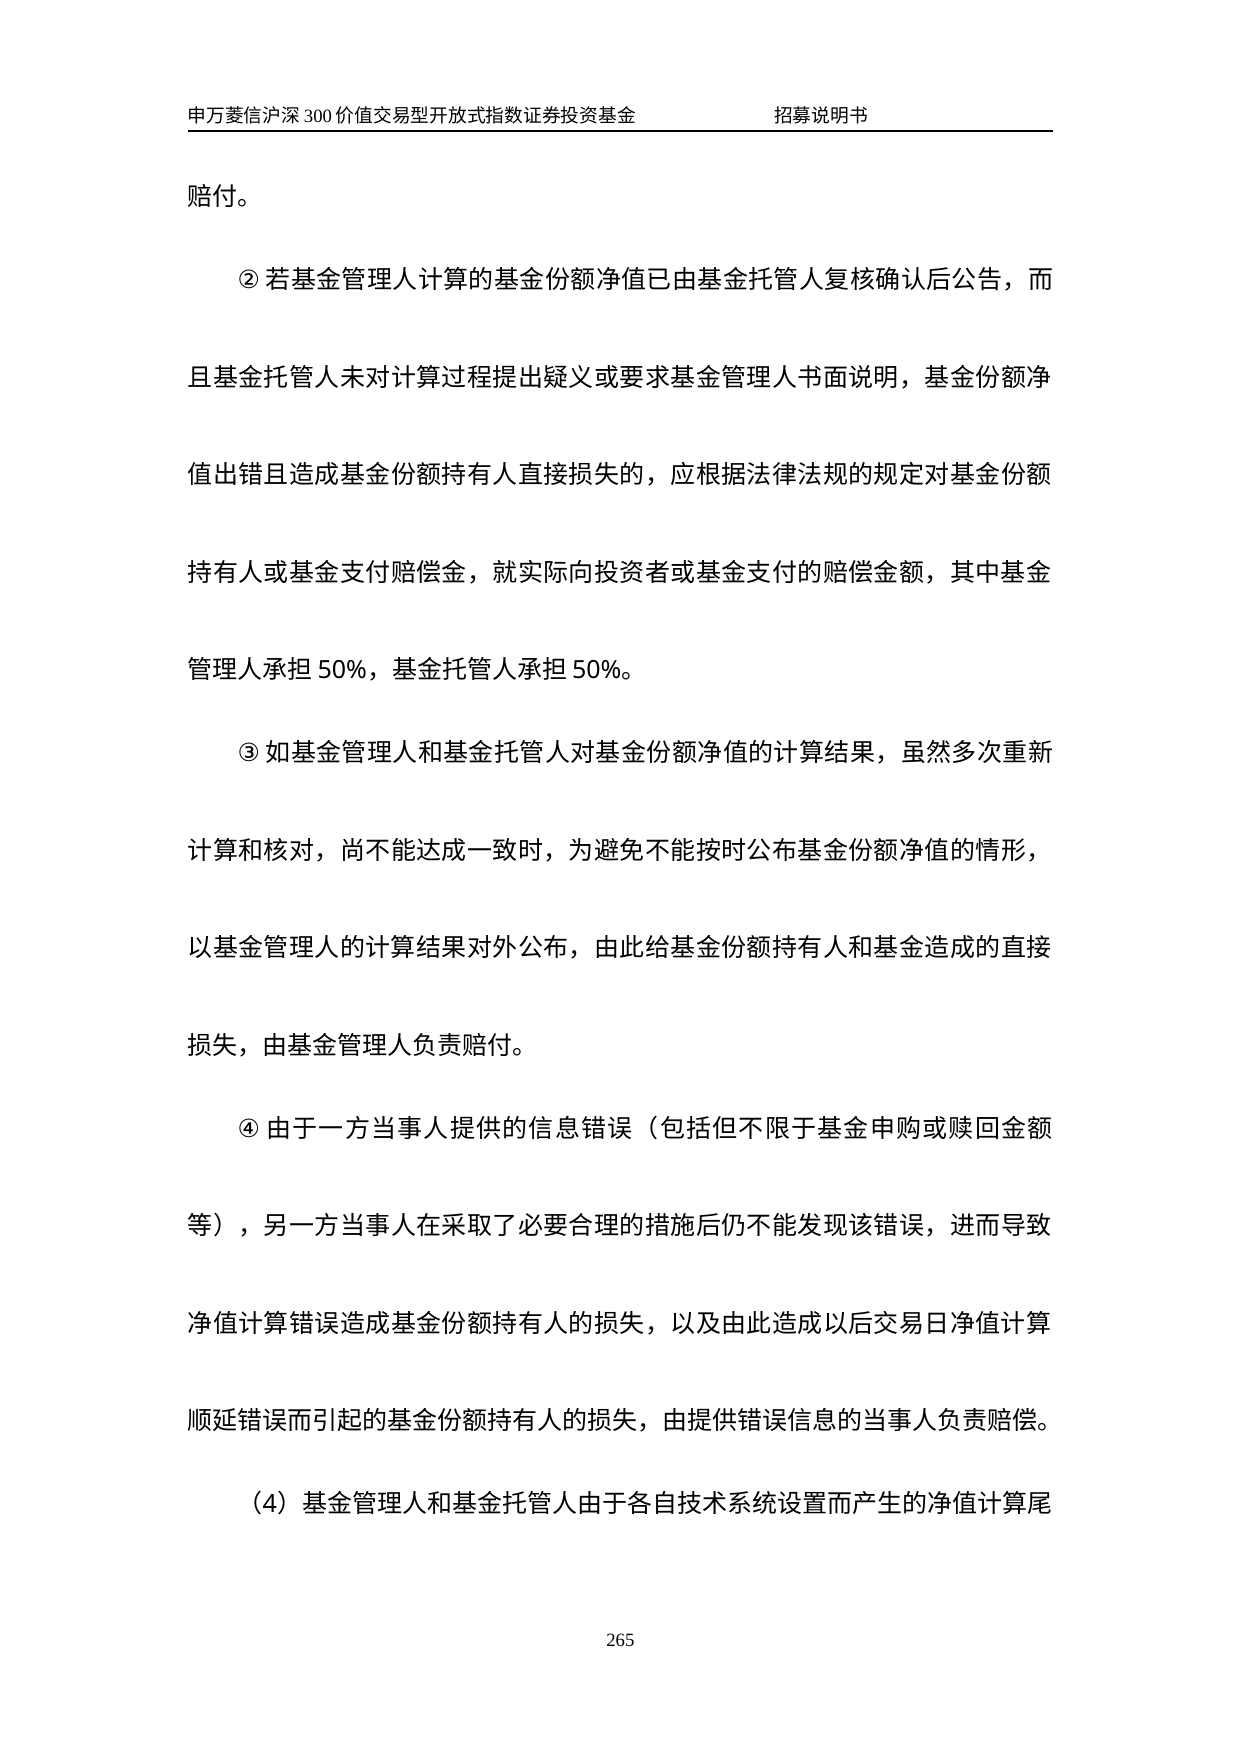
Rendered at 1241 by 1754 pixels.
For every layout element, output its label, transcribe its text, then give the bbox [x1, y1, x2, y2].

text ④由于一方当事人提供的信息错误（包括但不限于基金申购或赎回金额等），另一方当事人在采取了必要合理的措施后仍不能发现该错误，进而导致净值计算错误造成基金份额持有人的损失，以及由此造成以后交易日净值计算顺延错误而引起的基金份额持有人的损失，由提供错误信息的当事人负责赔偿。 [187, 1094, 1053, 1451]
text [187, 1469, 1053, 1534]
text ②若基金管理人计算的基金份额净值已由基金托管人复核确认后公告，而且基金托管人未对计算过程提出疑义或要求基金管理人书面说明，基金份额净值出错且造成基金份额持有人直接损失的，应根据法律法规的规定对基金份额持有人或基金支付赔偿金，就实际向投资者或基金支付的赔偿金额，其中基金管理人承担50%，基金托管人承担50%。 [187, 245, 1053, 700]
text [187, 162, 1053, 227]
text ③如基金管理人和基金托管人对基金份额净值的计算结果，虽然多次重新计算和核对，尚不能达成一致时，为避免不能按时公布基金份额净值的情形，以基金管理人的计算结果对外公布，由此给基金份额持有人和基金造成的直接损失，由基金管理人负责赔付。 [187, 718, 1053, 1076]
